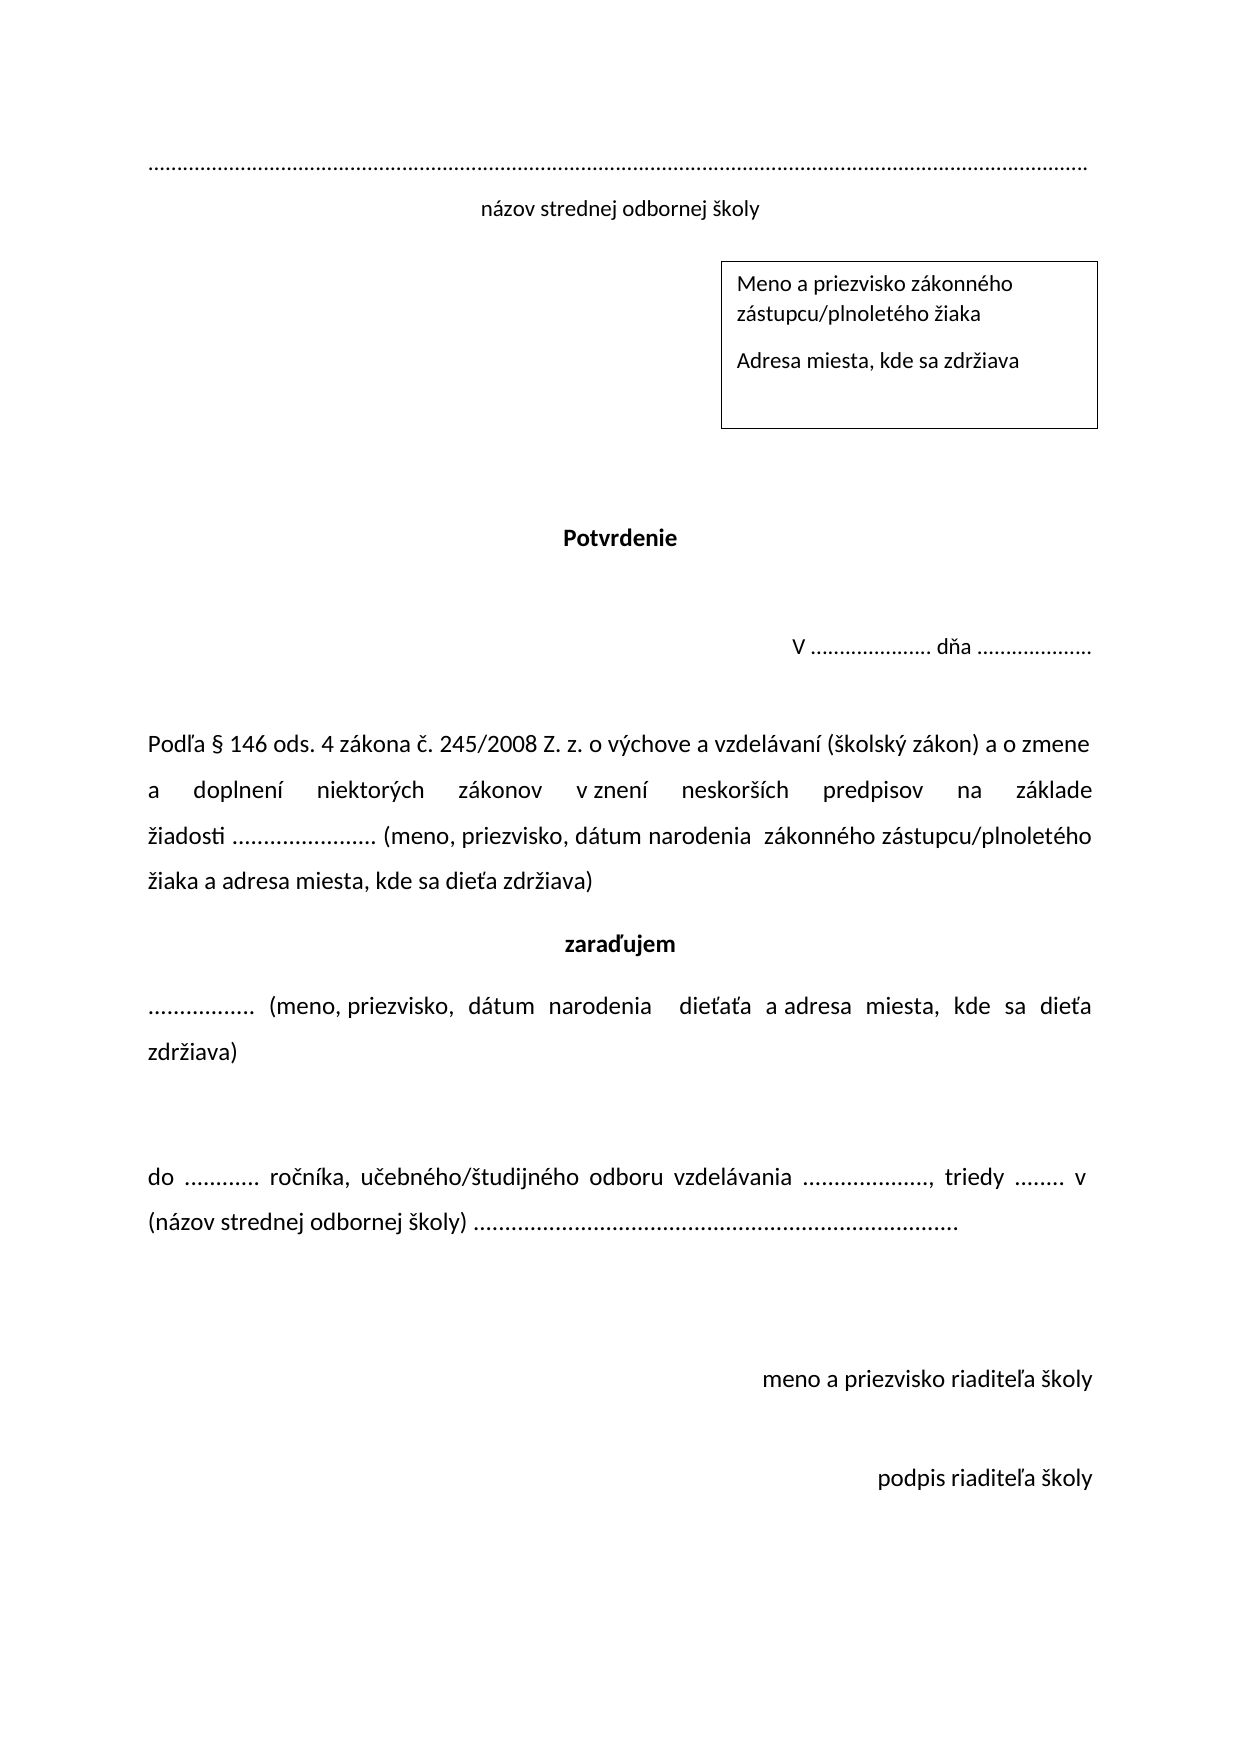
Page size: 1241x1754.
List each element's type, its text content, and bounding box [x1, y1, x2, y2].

text Podľa § 146 ods. 4 zákona č. 245/2008 Z. z. o výchove a vzdelávaní (školský zákon) a o zmene a doplnení niektorých zákonov v znení neskorších predpisov na základe žiadosti ....................... (meno, priezvisko, dátum narodenia zákonného zástupcu/plnoletého žiaka a adresa miesta, kde sa dieťa zdržiava) [148, 728, 1093, 896]
text zaraďujem [148, 928, 1093, 958]
text V ..................... dňa .................... [148, 632, 1093, 660]
text podpis riaditeľa školy [148, 1462, 1093, 1492]
text meno a priezvisko riaditeľa školy [148, 1363, 1093, 1393]
text ................................................................................................................................................................... [148, 148, 1093, 176]
text ................. (meno, priezvisko, dátum narodenia dieťaťa a adresa miesta, kde sa dieťa zdržiava) [148, 990, 1093, 1067]
text do ............ ročníka, učebného/študijného odboru vzdelávania ...................., triedy ........ v (názov strednej odbornej školy) ............................................................................. [148, 1161, 1093, 1237]
text názov strednej odbornej školy [148, 194, 1093, 222]
text Potvrdenie [148, 523, 1093, 553]
